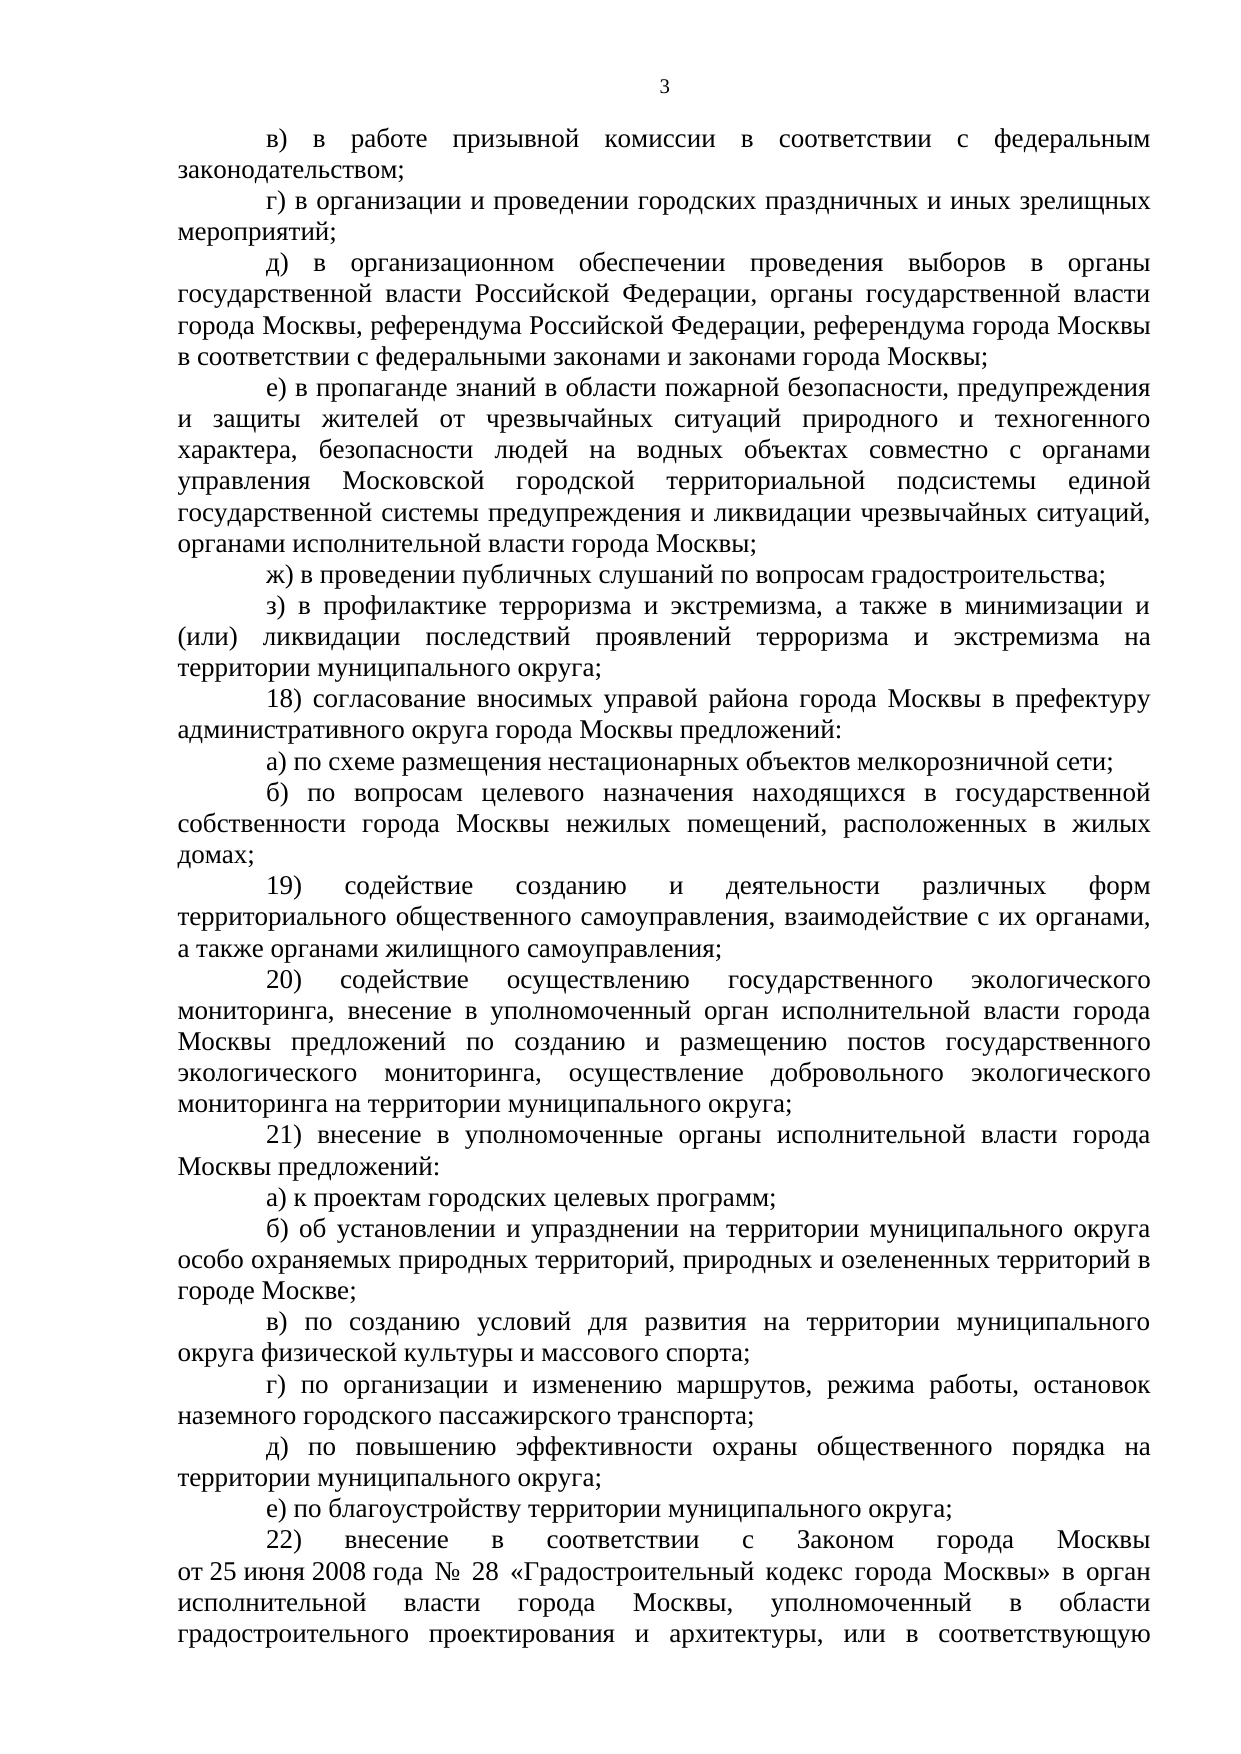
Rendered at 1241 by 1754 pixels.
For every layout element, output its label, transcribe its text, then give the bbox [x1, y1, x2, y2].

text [177, 1523, 1152, 1648]
text е) в пропаганде знаний в области пожарной безопасности, предупреждения и защиты жителей от чрезвычайных ситуаций природного и техногенного характера, безопасности людей на водных объектах совместно с органами управления Московской городской территориальной подсистемы единой государственной системы предупреждения и ликвидации чрезвычайных ситуаций, органами исполнительной власти города Москвы; [177, 371, 1152, 558]
text а) по схеме размещения нестационарных объектов мелкорозничной сети; [177, 745, 1152, 776]
text б) об установлении и упразднении на территории муниципального округа особо охраняемых природных территорий, природных и озелененных территорий в городе Москве; [177, 1212, 1152, 1305]
text б) по вопросам целевого назначения находящихся в государственной собственности города Москвы нежилых помещений, расположенных в жилых домах; [177, 776, 1152, 869]
text г) в организации и проведении городских праздничных и иных зрелищных мероприятий; [177, 184, 1152, 246]
text а) к проектам городских целевых программ; [177, 1181, 1152, 1212]
text д) по повышению эффективности охраны общественного порядка на территории муниципального округа; [177, 1430, 1152, 1492]
text в) в работе призывной комиссии в соответствии с федеральным законодательством; [177, 122, 1152, 184]
text з) в профилактике терроризма и экстремизма, а также в минимизации и (или) ликвидации последствий проявлений терроризма и экстремизма на территории муниципального округа; [177, 589, 1152, 682]
text 20) содействие осуществлению государственного экологического мониторинга, внесение в уполномоченный орган исполнительной власти города Москвы предложений по созданию и размещению постов государственного экологического мониторинга, осуществление добровольного экологического мониторинга на территории муниципального округа; [177, 963, 1152, 1118]
text д) в организационном обеспечении проведения выборов в органы государственной власти Российской Федерации, органы государственной власти города Москвы, референдума Российской Федерации, референдума города Москвы в соответствии с федеральными законами и законами города Москвы; [177, 246, 1152, 371]
text в) по созданию условий для развития на территории муниципального округа физической культуры и массового спорта; [177, 1305, 1152, 1368]
text г) по организации и изменению маршрутов, режима работы, остановок наземного городского пассажирского транспорта; [177, 1368, 1152, 1430]
text 21) внесение в уполномоченные органы исполнительной власти города Москвы предложений: [177, 1118, 1152, 1181]
text е) по благоустройству территории муниципального округа; [177, 1492, 1152, 1523]
text 18) согласование вносимых управой района города Москвы в префектуру административного округа города Москвы предложений: [177, 682, 1152, 745]
text 19) содействие созданию и деятельности различных форм территориального общественного самоуправления, взаимодействие с их органами, а также органами жилищного самоуправления; [177, 869, 1152, 963]
text ж) в проведении публичных слушаний по вопросам градостроительства; [177, 558, 1152, 589]
